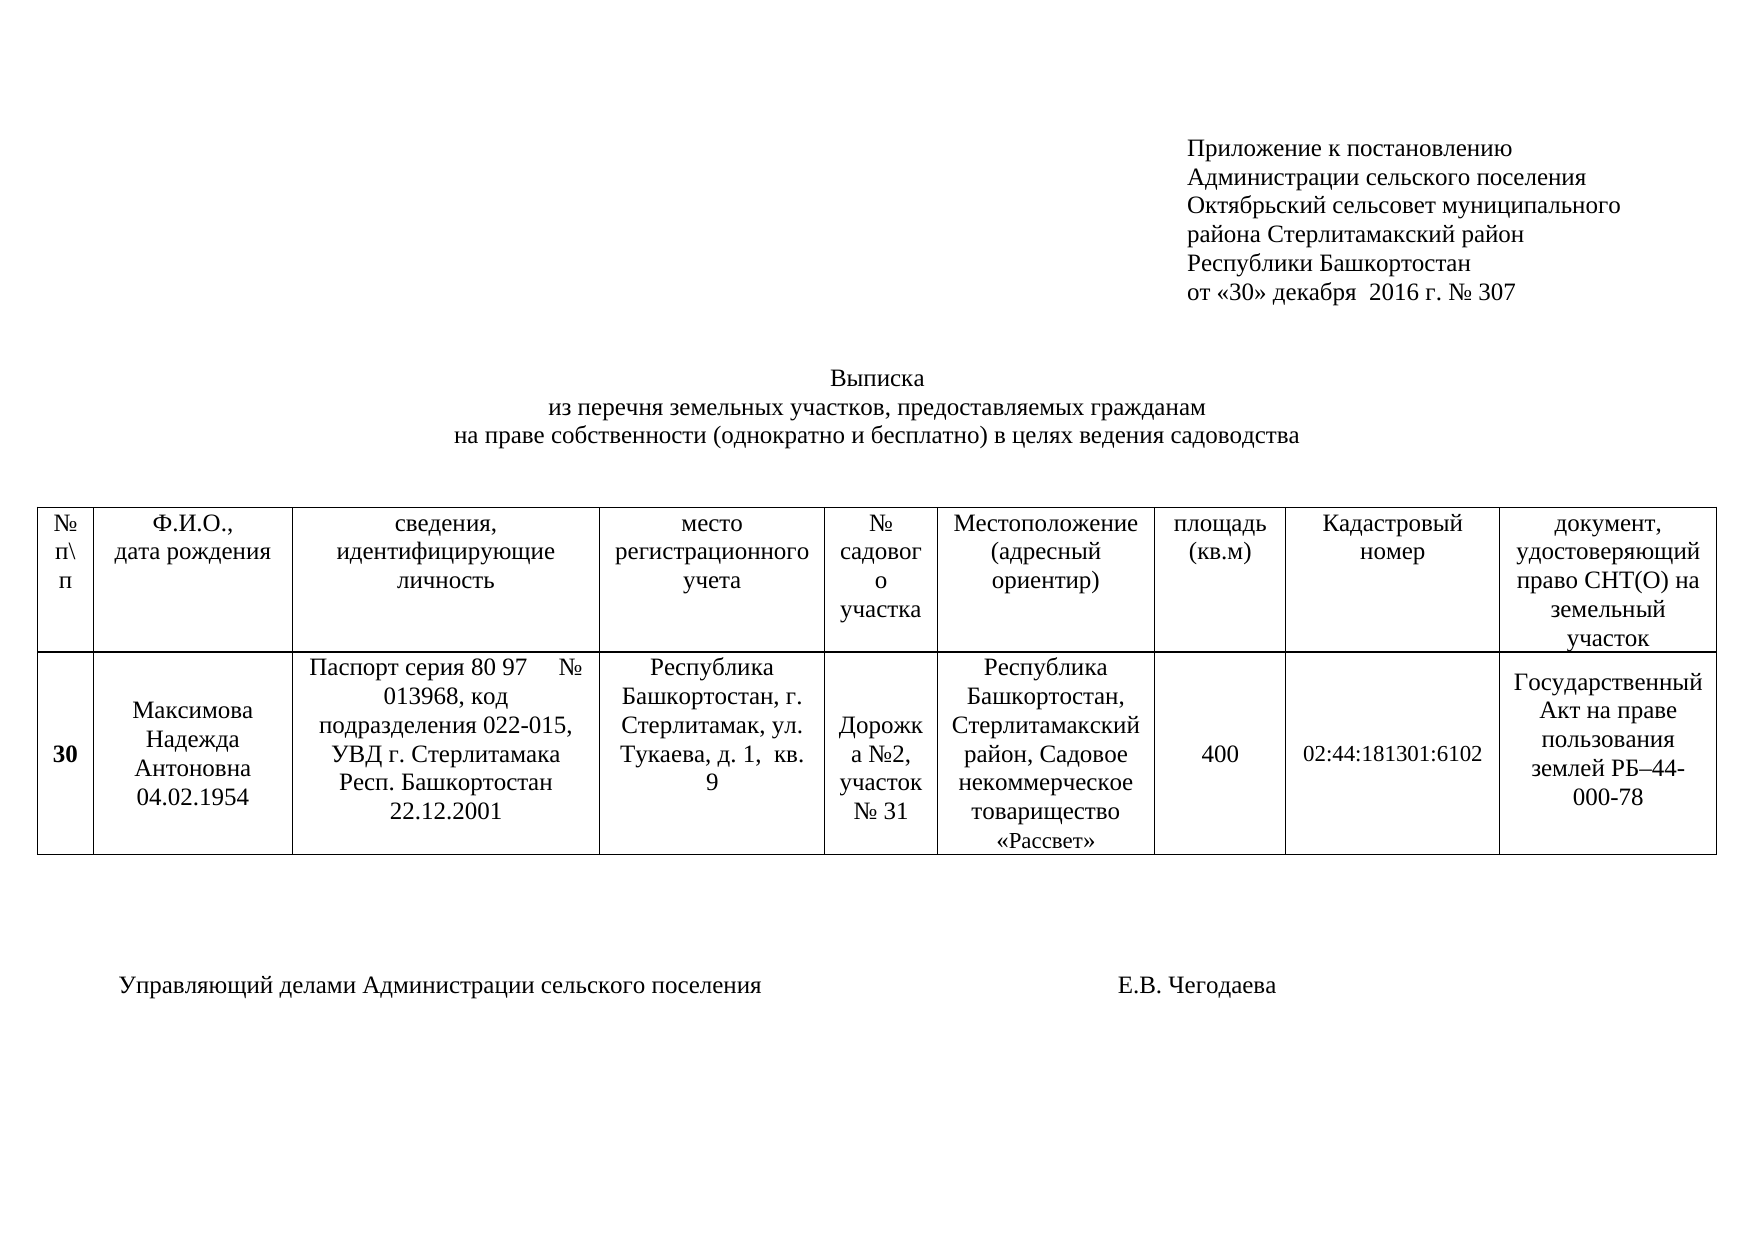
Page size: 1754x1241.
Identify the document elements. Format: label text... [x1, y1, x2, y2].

table_header № садового участка [825, 508, 937, 651]
table_header площадь (кв.м) [1155, 508, 1285, 651]
table_header Ф.И.О., дата рождения [94, 508, 292, 651]
table_cell Республика Башкортостан, Стерлитамакский район, Садовое некоммерческое товарищество «Рассвет» [938, 653, 1154, 854]
table_header Кадастровый номер [1286, 508, 1499, 651]
table_cell Дорожка №2, участок № 31 [825, 653, 937, 854]
table_cell Максимова Надежда Антоновна 04.02.1954 [94, 653, 292, 854]
table_cell 30 [38, 653, 93, 854]
text от «30» декабря 2016 г. № 307 [1187, 277, 1636, 305]
table_header сведения, идентифицирующие личность [293, 508, 599, 651]
table_cell Паспорт серия 80 97 № 013968, код подразделения 022-015, УВД г. Стерлитамака Респ. Башкортостан 22.12.2001 [293, 653, 599, 854]
text Управляющий делами Администрации сельского поселения Е.В. Чегодаева [118, 970, 1636, 998]
table_header место регистрационного учета [600, 508, 824, 651]
table_header документ, удостоверяющий право СНТ(О) на земельный участок [1500, 508, 1716, 651]
table_cell 02:44:181301:6102 [1286, 653, 1499, 854]
table_cell 400 [1155, 653, 1285, 854]
table_cell Государственный Акт на праве пользования землей РБ–44-000-78 [1500, 653, 1716, 854]
table_header Местоположение (адресный ориентир) [938, 508, 1154, 651]
table_header № п\п [38, 508, 93, 651]
text Приложение к постановлению Администрации сельского поселения Октябрьский сельсовет муниципального района Стерлитамакский район Республики Башкортостан [1187, 133, 1636, 277]
text Выписка [118, 363, 1636, 392]
table_cell Республика Башкортостан, г. Стерлитамак, ул. Тукаева, д. 1, кв. 9 [600, 653, 824, 854]
text на праве собственности (однократно и бесплатно) в целях ведения садоводства [118, 420, 1636, 449]
text из перечня земельных участков, предоставляемых гражданам [118, 392, 1636, 420]
